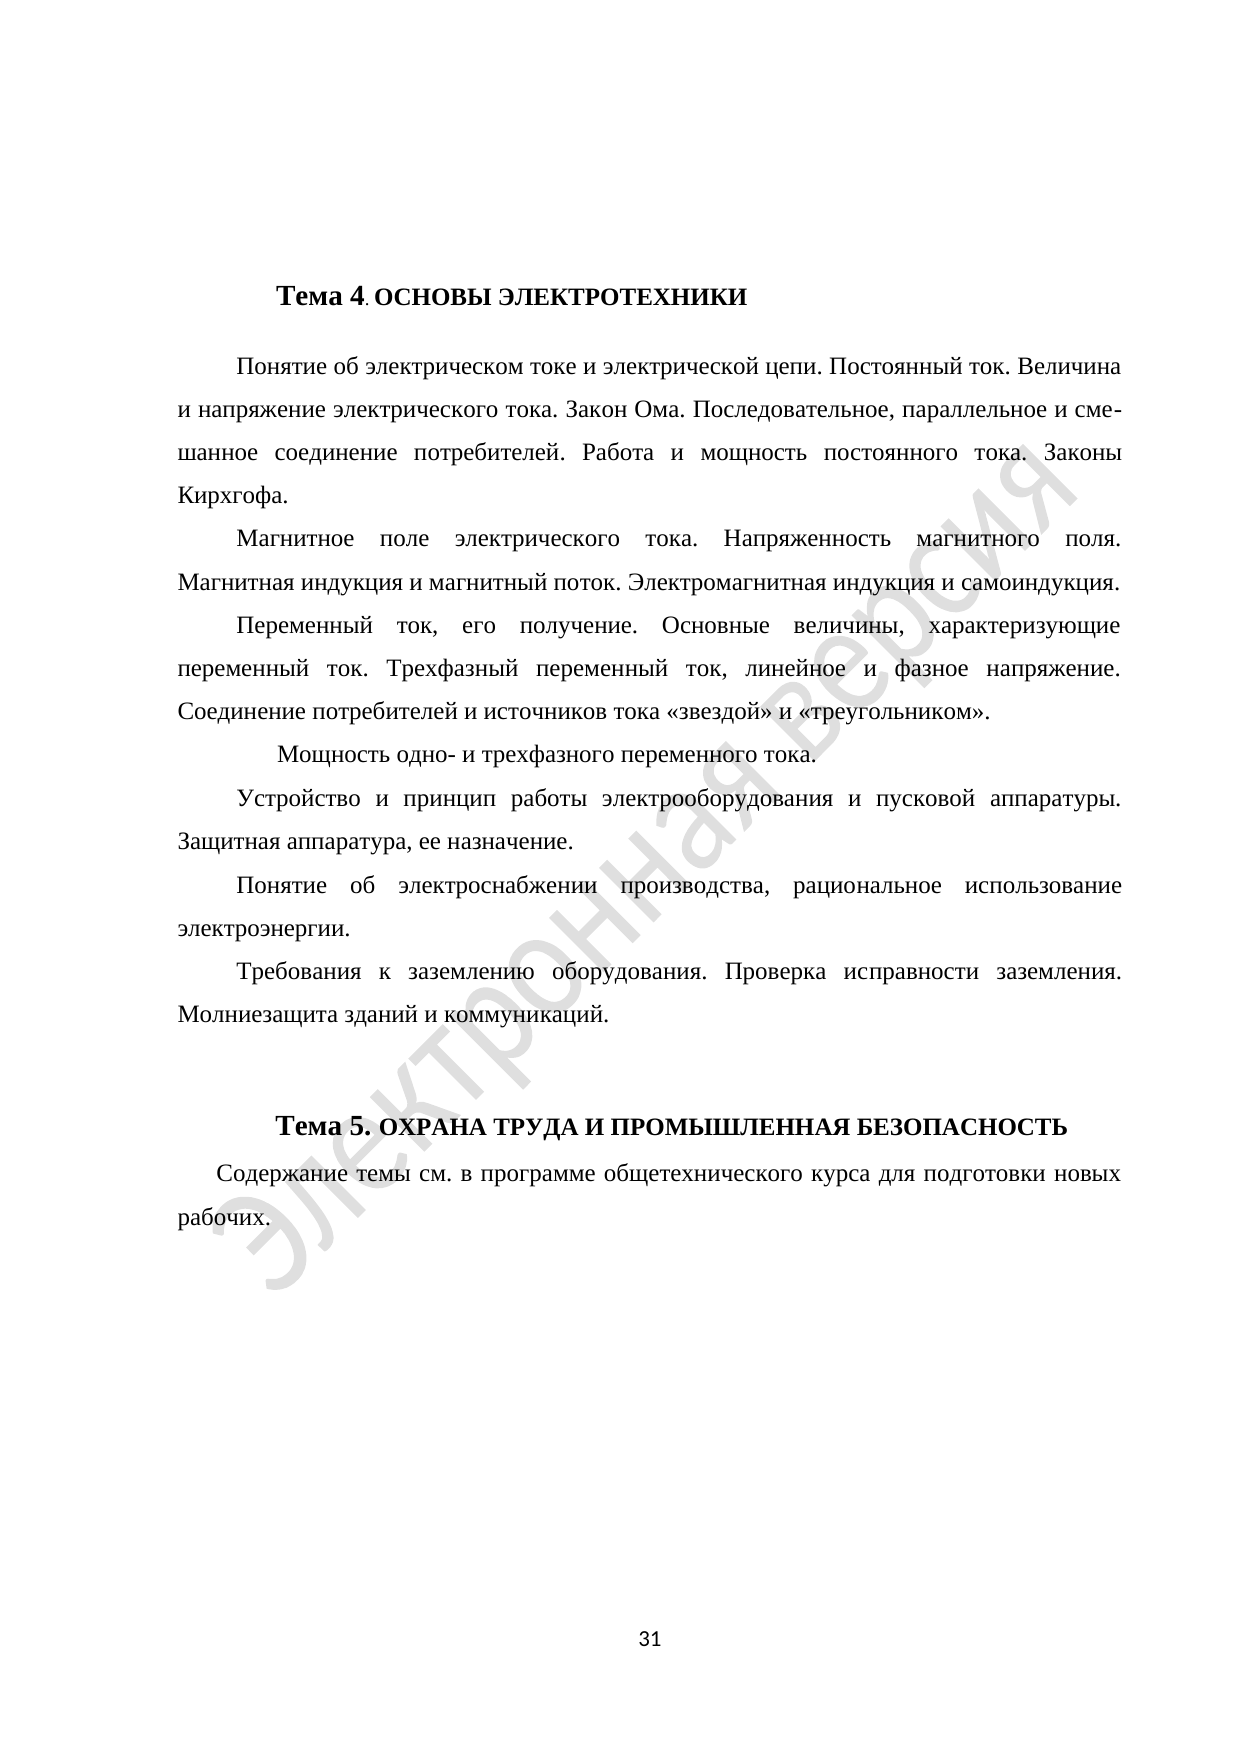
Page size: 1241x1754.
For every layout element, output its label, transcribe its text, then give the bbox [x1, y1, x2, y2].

text Переменный ток, его получение. Основные величины, характеризующие переменный ток. Трехфазный переменный ток, линейное и фазное напряжение. Соединение потребителей и источников тока «звездой» и «треугольником». [177, 610, 1121, 725]
text Понятие об электрическом токе и электрической цепи. Постоянный ток. Величина и напряжение электрического тока. Закон Ома. Последовательное, параллельное и смешанное соединение потребителей. Работа и мощность постоянного тока. Законы Кирхгофа. [177, 351, 1122, 509]
text Требования к заземлению оборудования. Проверка исправности заземления. Молниезащита зданий и коммуникаций. [177, 956, 1122, 1028]
text Содержание темы см. в программе общетехнического курса для подготовки новых рабочих. [177, 1158, 1122, 1230]
text Понятие об электроснабжении производства, рациональное использование электроэнергии. [177, 870, 1122, 942]
text Мощность одно- и трехфазного переменного тока. [218, 739, 1122, 768]
text Магнитное поле электрического тока. Напряженность магнитного поля. Магнитная индукция и магнитный поток. Электромагнитная индукция и самоиндукция. [177, 523, 1122, 595]
text Тема 5. ОХРАНА ТРУДА И ПРОМЫШЛЕННАЯ БЕЗОПАСНОСТЬ [216, 1108, 1122, 1142]
text Устройство и принцип работы электрооборудования и пусковой аппаратуры. Защитная аппаратура, ее назначение. [177, 783, 1122, 855]
text Тема 4. ОСНОВЫ ЭЛЕКТРОТЕХНИКИ [217, 278, 1122, 312]
